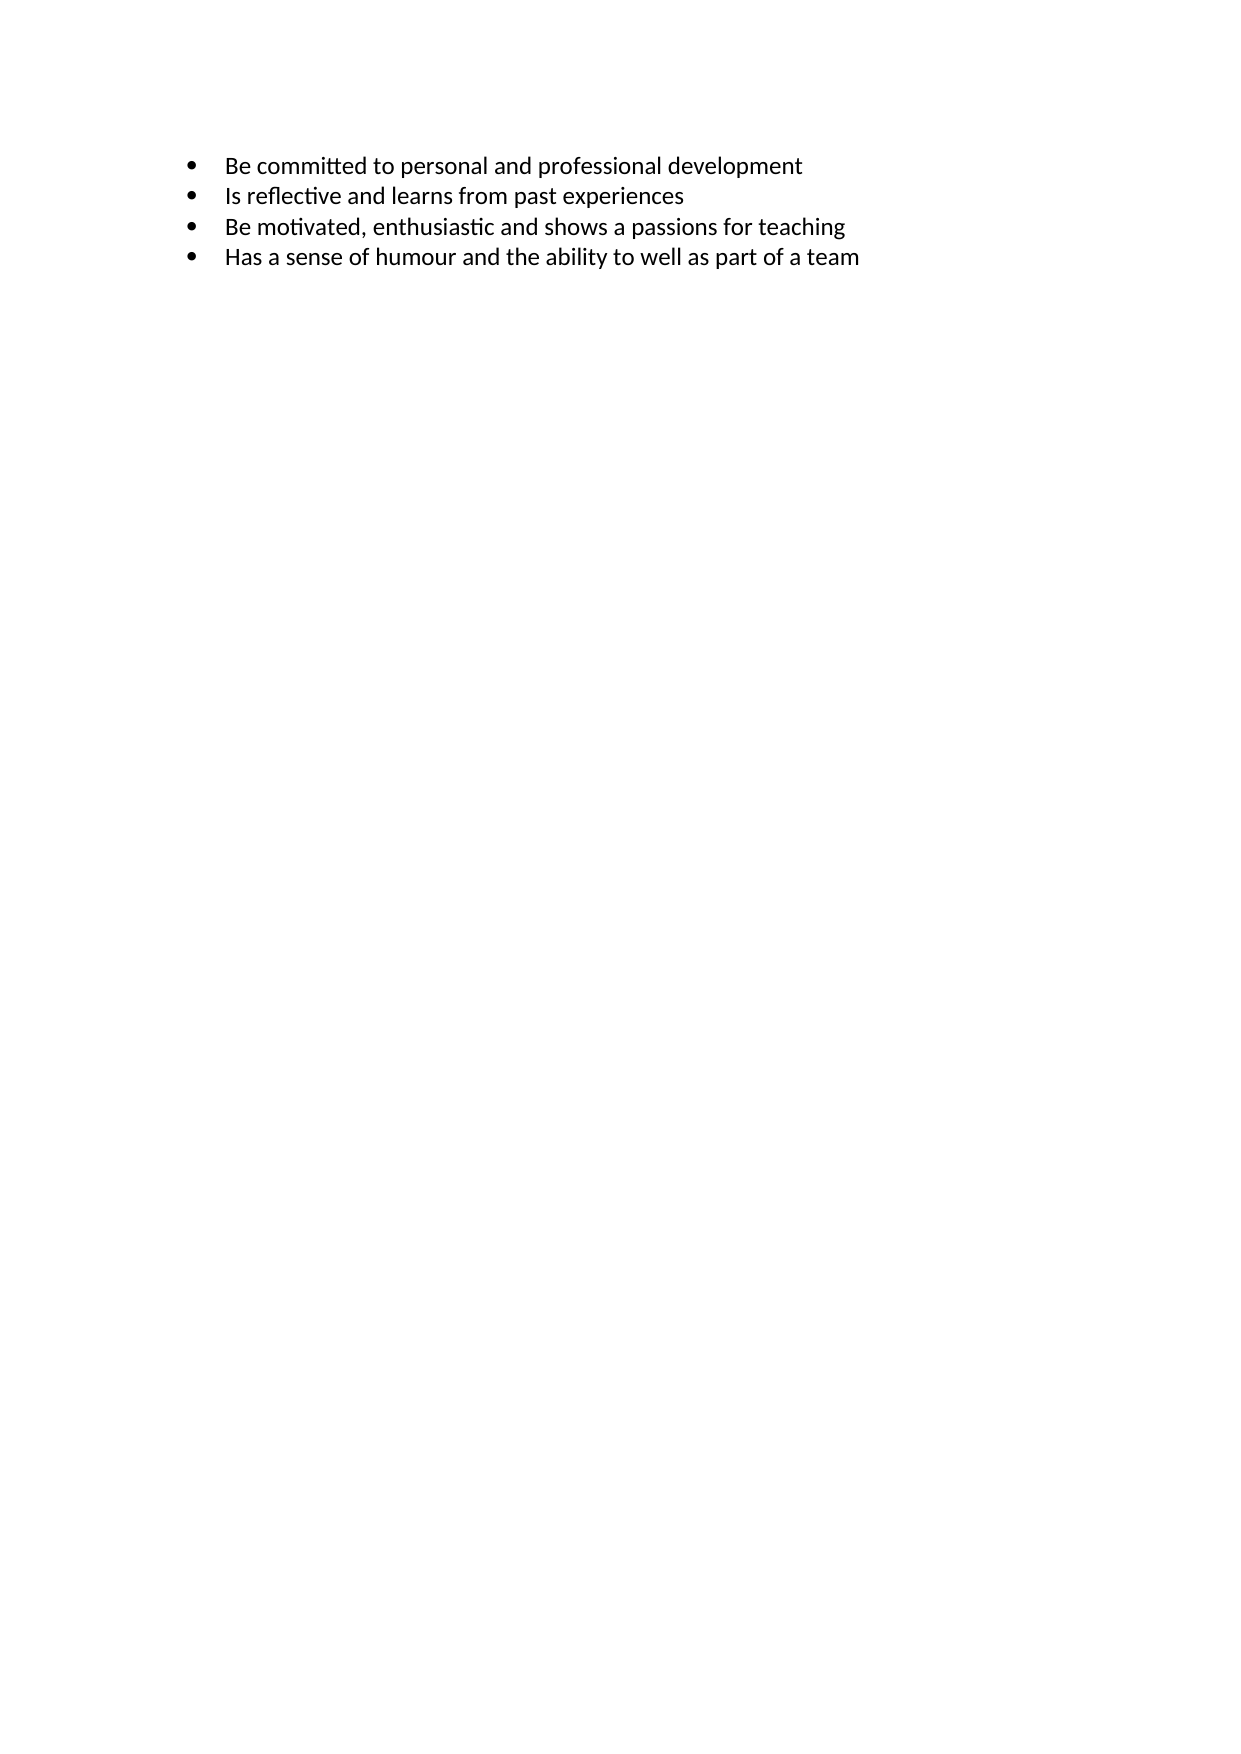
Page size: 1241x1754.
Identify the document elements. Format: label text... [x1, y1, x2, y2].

list Has a sense of humour and the ability to well as part of a team [187, 242, 1090, 272]
list Be motivated, enthusiastic and shows a passions for teaching [187, 211, 1090, 242]
list Is reflective and learns from past experiences [187, 181, 1090, 211]
list Be committed to personal and professional development [187, 150, 1090, 181]
